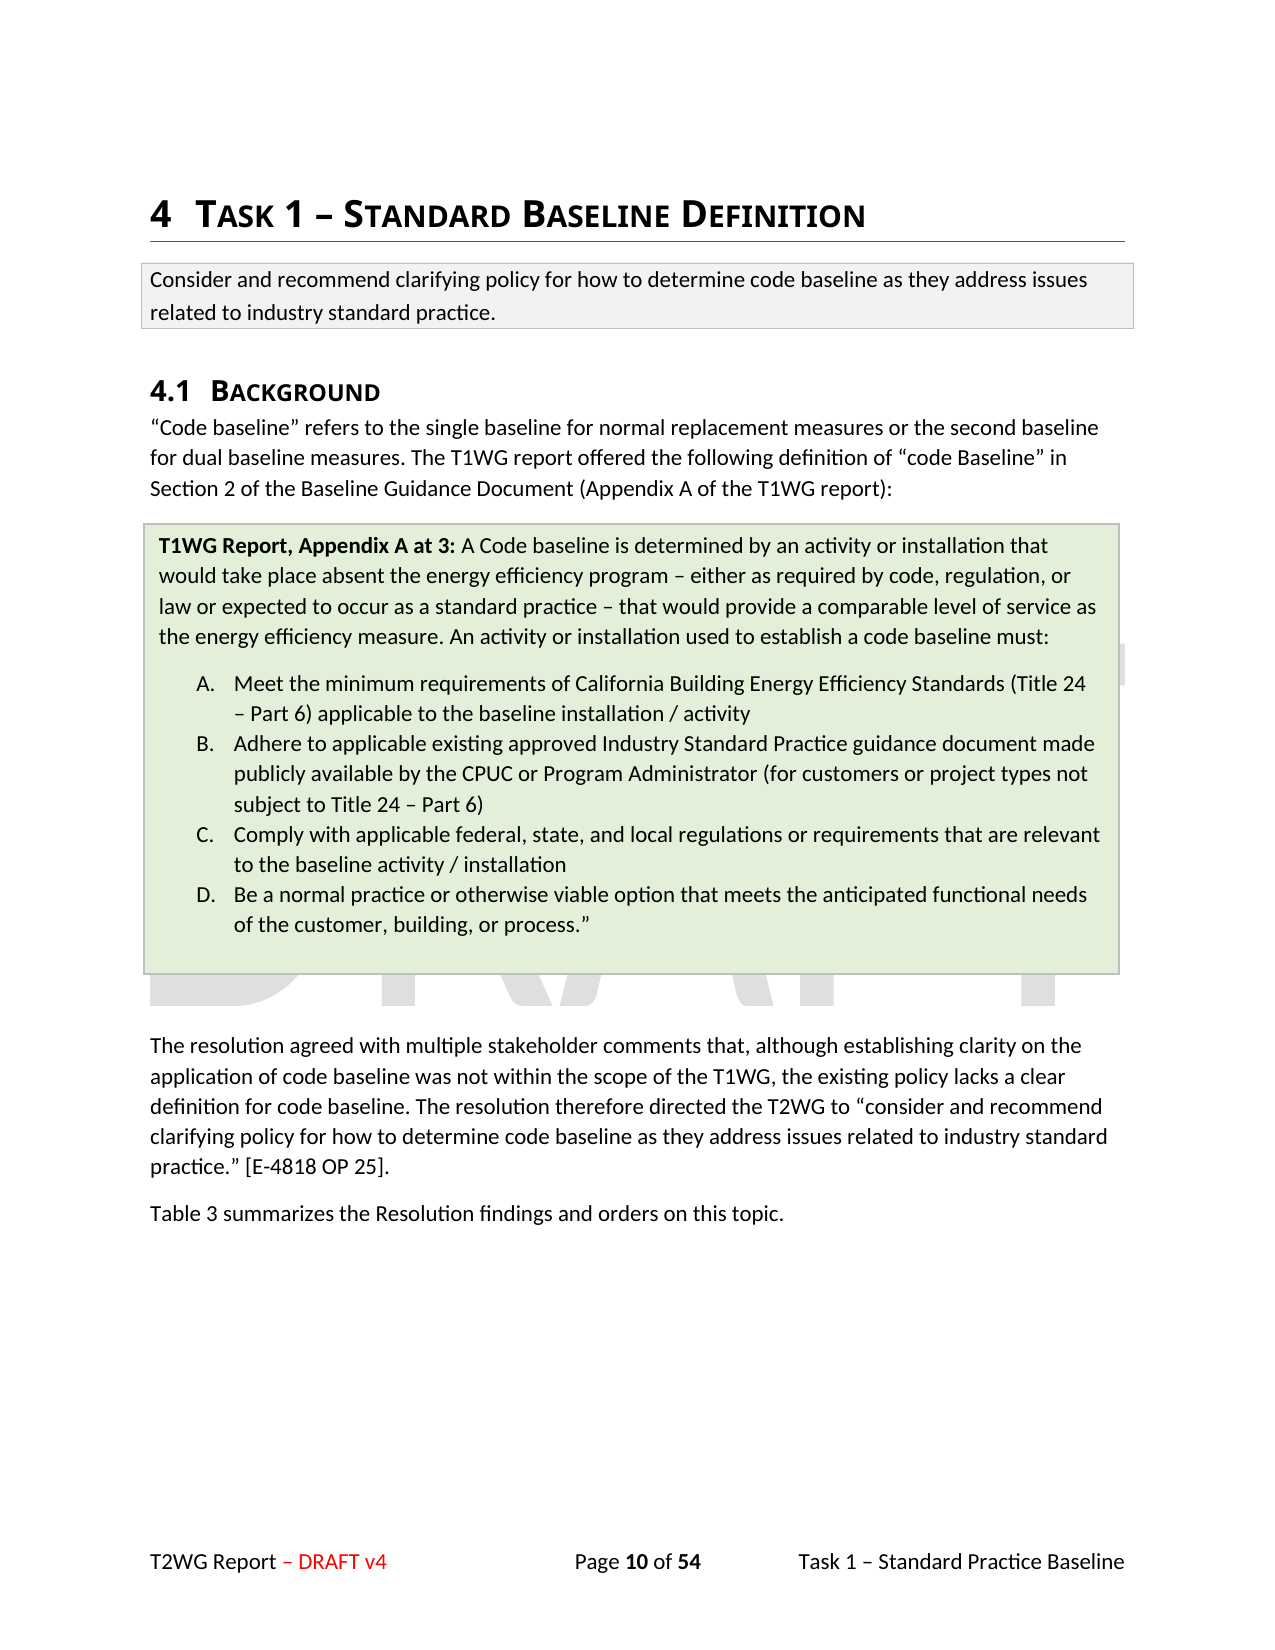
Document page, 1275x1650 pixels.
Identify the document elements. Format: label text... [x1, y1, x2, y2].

text Consider and recommend clarifying policy for how to determine code baseline as they address issues related to industry standard practice. [142, 264, 1133, 328]
list “Code baseline” refers to the single baseline for normal replacement measures or the second baseline for dual baseline measures. The T1WG report offered the following definition of “code Baseline” in Section 2 of the Baseline Guidance Document (Appendix A of the T1WG report): [150, 413, 1125, 502]
subtitle Background [150, 371, 1125, 410]
text Table 3 summarizes the Resolution findings and orders on this topic. [150, 1199, 1125, 1227]
text The resolution agreed with multiple stakeholder comments that, although establishing clarity on the application of code baseline was not within the scope of the T1WG, the existing policy lacks a clear definition for code baseline. The resolution therefore directed the T2WG to “consider and recommend clarifying policy for how to determine code baseline as they address issues related to industry standard practice.” [E-4818 OP 25]. [150, 1032, 1125, 1180]
subtitle Task 1 – Standard Baseline Definition [150, 187, 1125, 241]
